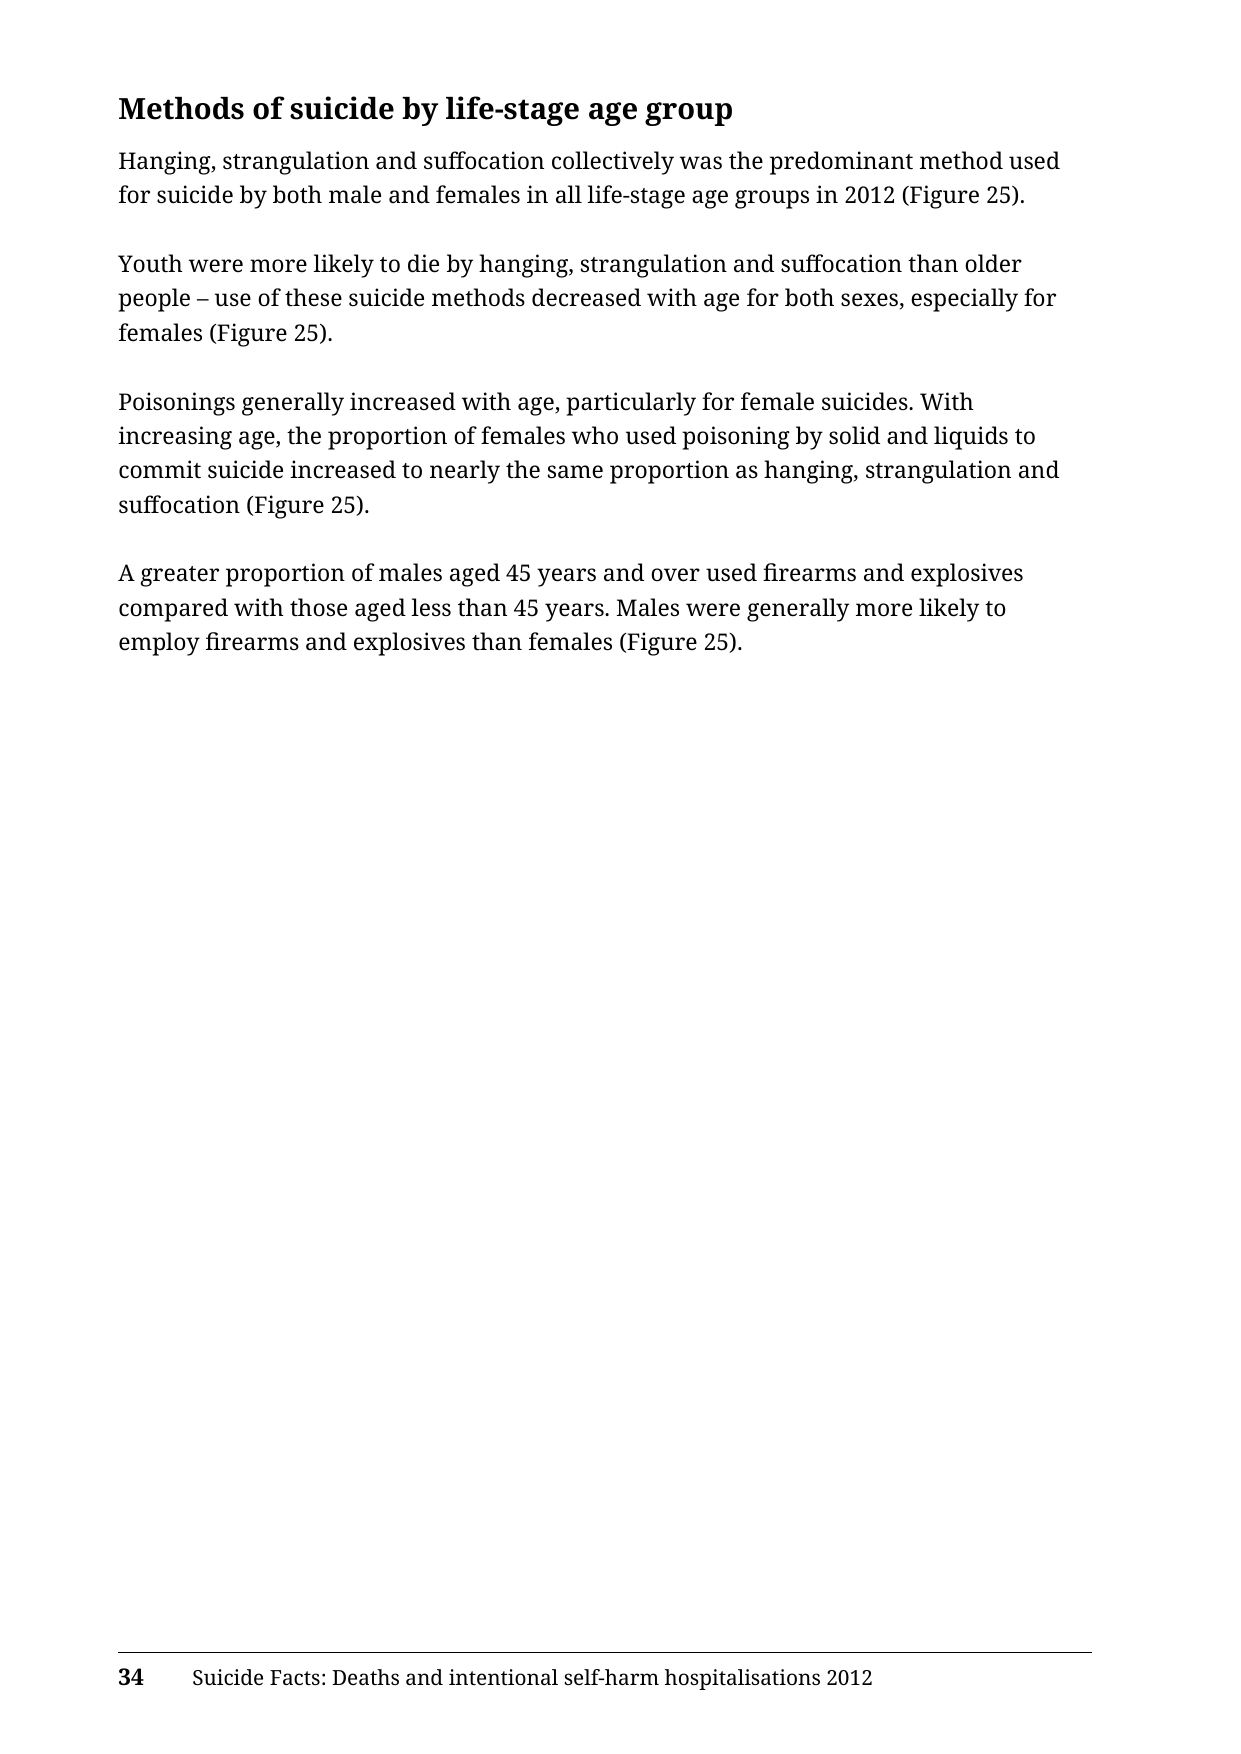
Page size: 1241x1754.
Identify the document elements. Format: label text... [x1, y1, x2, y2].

text Youth were more likely to die by hanging, strangulation and suffocation than older people – use of these suicide methods decreased with age for both sexes, especially for females (Figure 25). [118, 248, 1092, 348]
text Poisonings generally increased with age, particularly for female suicides. With increasing age, the proportion of females who used poisoning by solid and liquids to commit suicide increased to nearly the same proportion as hanging, strangulation and suffocation (Figure 25). [118, 385, 1092, 520]
text A greater proportion of males aged 45 years and over used firearms and explosives compared with those aged less than 45 years. Males were generally more likely to employ firearms and explosives than females (Figure 25). [118, 557, 1092, 657]
text Hanging, strangulation and suffocation collectively was the predominant method used for suicide by both male and females in all life-stage age groups in 2012 (Figure 25). [118, 145, 1092, 210]
subtitle Methods of suicide by life-stage age group [118, 89, 1092, 128]
